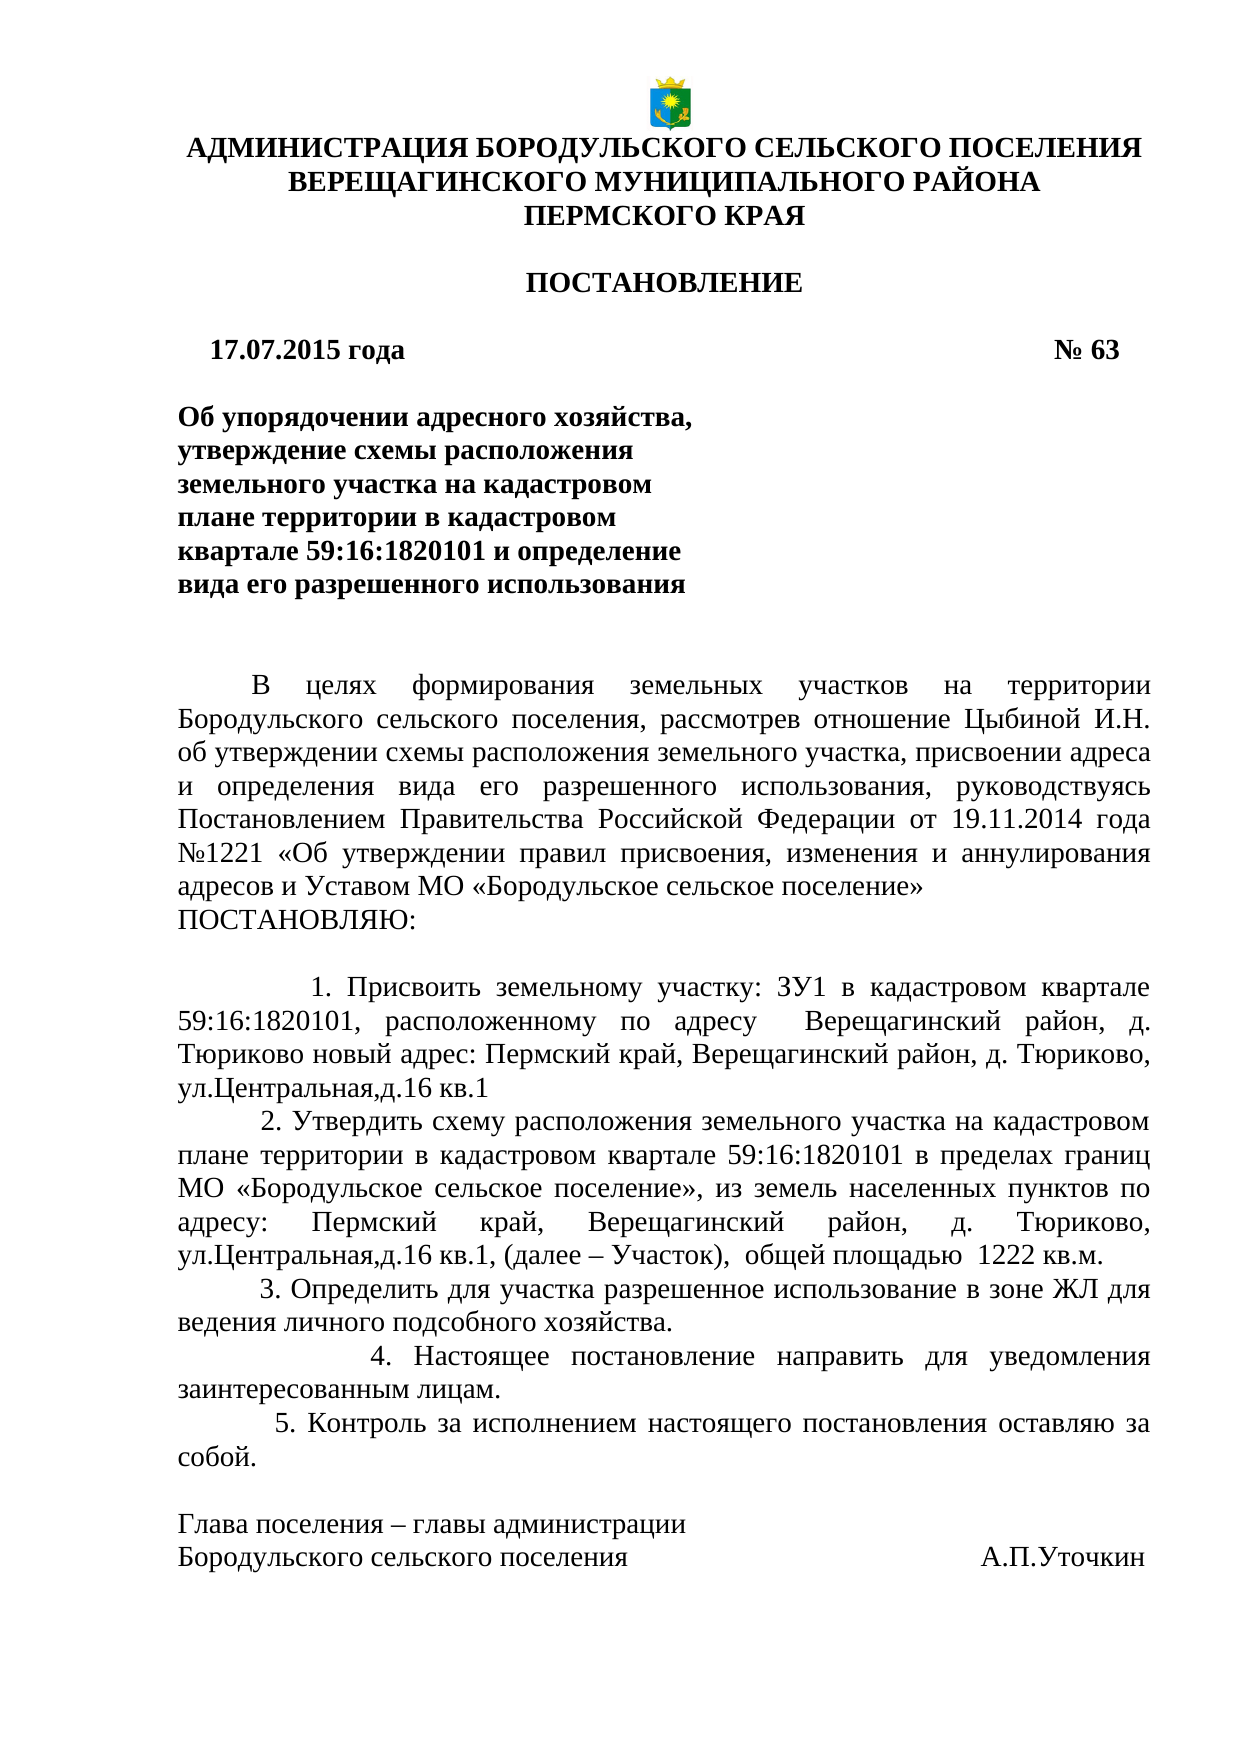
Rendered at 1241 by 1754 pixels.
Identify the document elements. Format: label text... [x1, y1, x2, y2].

text ПОСТАНОВЛЯЮ: [177, 902, 1152, 936]
text плане территории в кадастровом [177, 499, 1152, 533]
text квартале 59:16:1820101 и определение [177, 533, 1152, 567]
text 5. Контроль за исполнением настоящего постановления оставляю за собой. [177, 1405, 1152, 1472]
text утверждение схемы расположения [177, 432, 1152, 466]
title ВЕРЕЩАГИНСКОГО МУНИЦИПАЛЬНОГО РАЙОНА [177, 164, 1152, 198]
text 1. Присвоить земельному участку: ЗУ1 в кадастровом квартале 59:16:1820101, расположенному по адресу Верещагинский район, д. Тюриково новый адрес: Пермский край, Верещагинский район, д. Тюриково, ул.Центральная,д.16 кв.1 [177, 969, 1152, 1103]
text Глава поселения – главы администрации [177, 1506, 1152, 1539]
text Бородульского сельского поселения А.П.Уточкин [177, 1539, 1152, 1573]
title ПОСТАНОВЛЕНИЕ [177, 265, 1152, 298]
text В целях формирования земельных участков на территории Бородульского сельского поселения, рассмотрев отношение Цыбиной И.Н. об утверждении схемы расположения земельного участка, присвоении адреса и определения вида его разрешенного использования, руководствуясь Постановлением Правительства Российской Федерации от 19.11.2014 года №1221 «Об утверждении правил присвоения, изменения и аннулирования адресов и Уставом МО «Бородульское сельское поселение» [177, 667, 1152, 902]
title АДМИНИСТРАЦИЯ БОРОДУЛЬСКОГО СЕЛЬСКОГО ПОСЕЛЕНИЯ [177, 131, 1152, 164]
title ПЕРМСКОГО КРАЯ [177, 198, 1152, 231]
text земельного участка на кадастровом [177, 466, 1152, 499]
text 2. Утвердить схему расположения земельного участка на кадастровом плане территории в кадастровом квартале 59:16:1820101 в пределах границ МО «Бородульское сельское поселение», из земель населенных пунктов по адресу: Пермский край, Верещагинский район, д. Тюриково, ул.Центральная,д.16 кв.1, (далее – Участок), общей площадью 1222 кв.м. [177, 1103, 1152, 1271]
text вида его разрешенного использования [177, 567, 1152, 600]
text Об упорядочении адресного хозяйства, [177, 399, 1152, 432]
title 17.07.2015 года № 63 [177, 332, 1152, 365]
text 4. Настоящее постановление направить для уведомления заинтересованным лицам. [177, 1338, 1152, 1405]
text 3. Определить для участка разрешенное использование в зоне ЖЛ для ведения личного подсобного хозяйства. [177, 1271, 1152, 1338]
